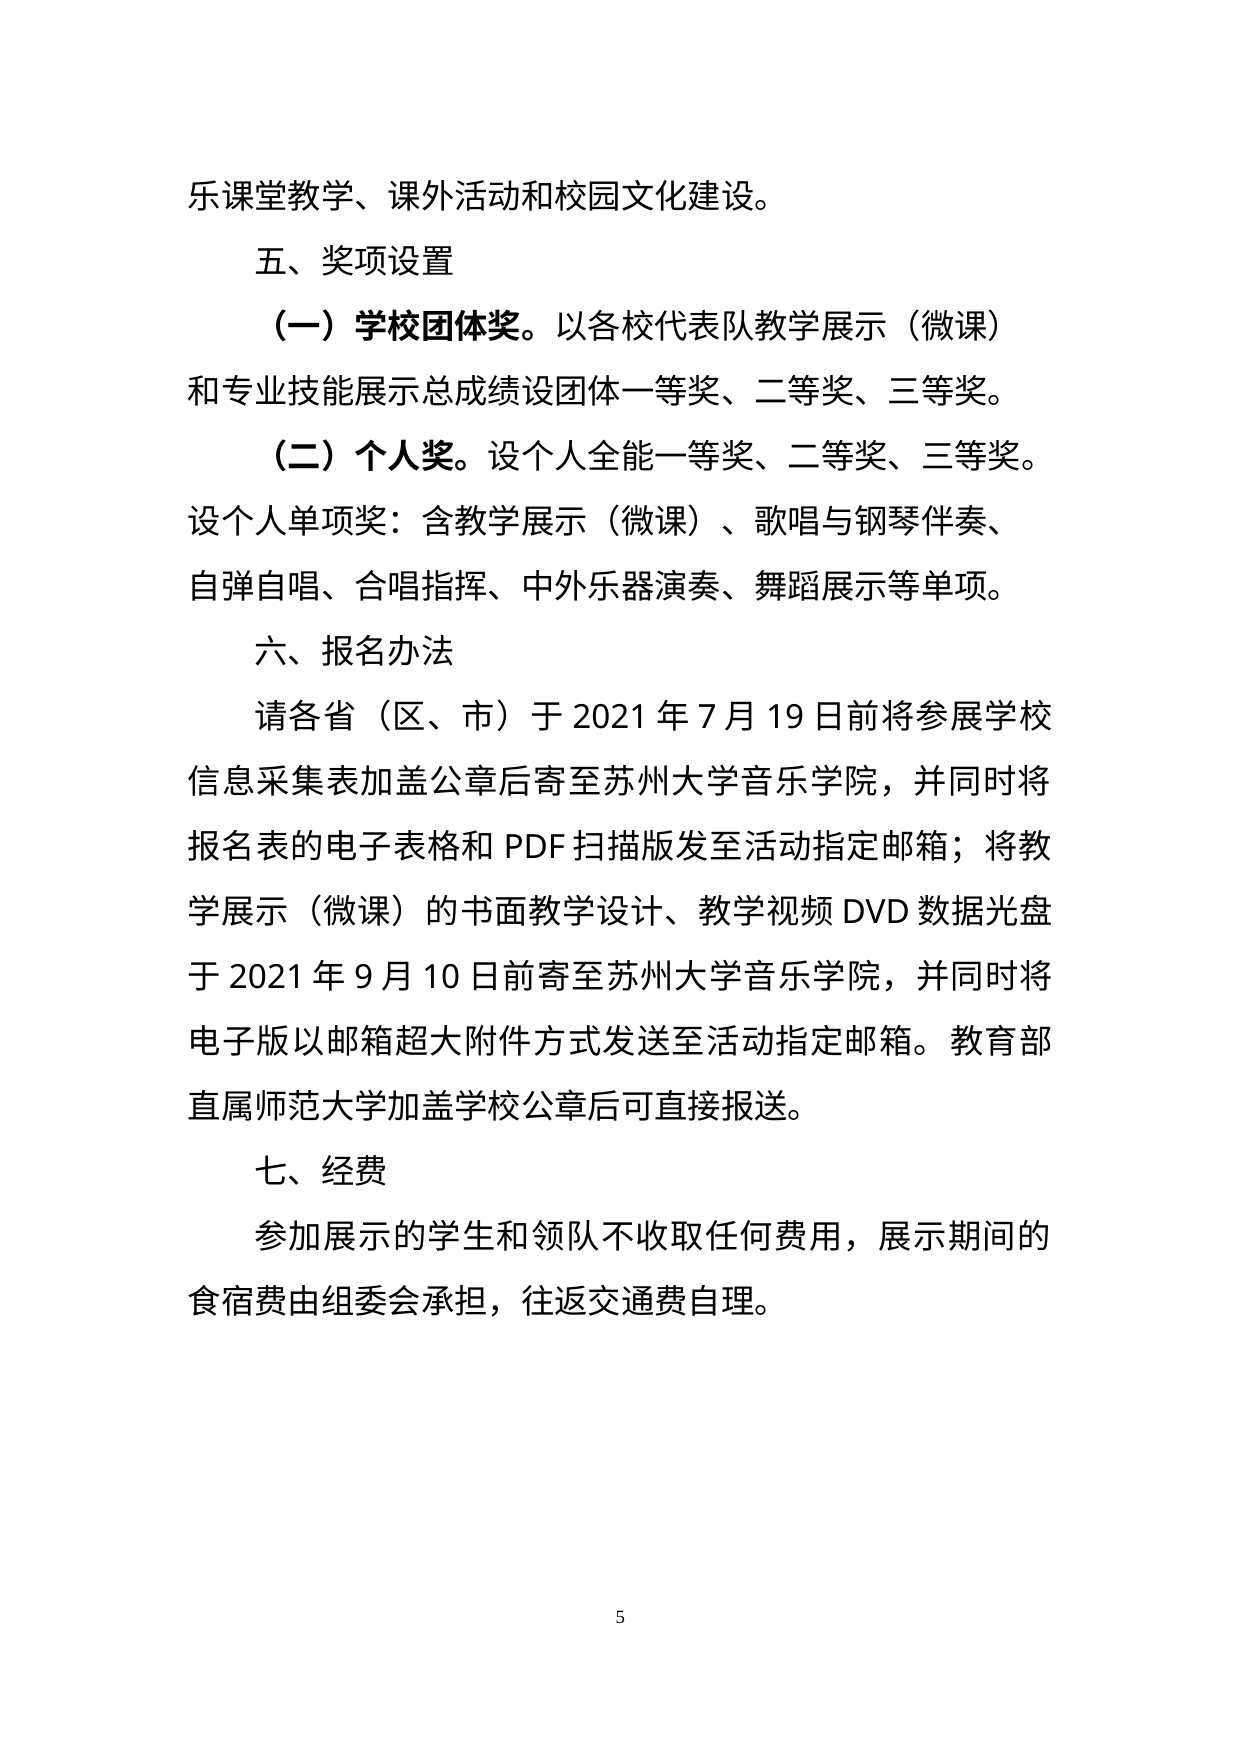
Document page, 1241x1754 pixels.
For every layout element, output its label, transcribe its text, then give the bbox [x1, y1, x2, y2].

text （二）个人奖。设个人全能一等奖、二等奖、三等奖。设个人单项奖：含教学展示（微课）、歌唱与钢琴伴奏、自弹自唱、合唱指挥、中外乐器演奏、舞蹈展示等单项。 [187, 422, 1053, 617]
text 七、经费 [187, 1137, 1053, 1202]
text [187, 162, 1053, 227]
text 请各省（区、市）于2021年7月19日前将参展学校信息采集表加盖公章后寄至苏州大学音乐学院，并同时将报名表的电子表格和PDF扫描版发至活动指定邮箱；将教学展示（微课）的书面教学设计、教学视频DVD数据光盘于2021年9月10日前寄至苏州大学音乐学院，并同时将电子版以邮箱超大附件方式发送至活动指定邮箱。教育部直属师范大学加盖学校公章后可直接报送。 [187, 682, 1053, 1137]
text （一）学校团体奖。以各校代表队教学展示（微课）和专业技能展示总成绩设团体一等奖、二等奖、三等奖。 [187, 292, 1053, 422]
text 六、报名办法 [187, 617, 1053, 682]
text 五、奖项设置 [187, 227, 1053, 292]
text 参加展示的学生和领队不收取任何费用，展示期间的食宿费由组委会承担，往返交通费自理。 [187, 1202, 1053, 1332]
